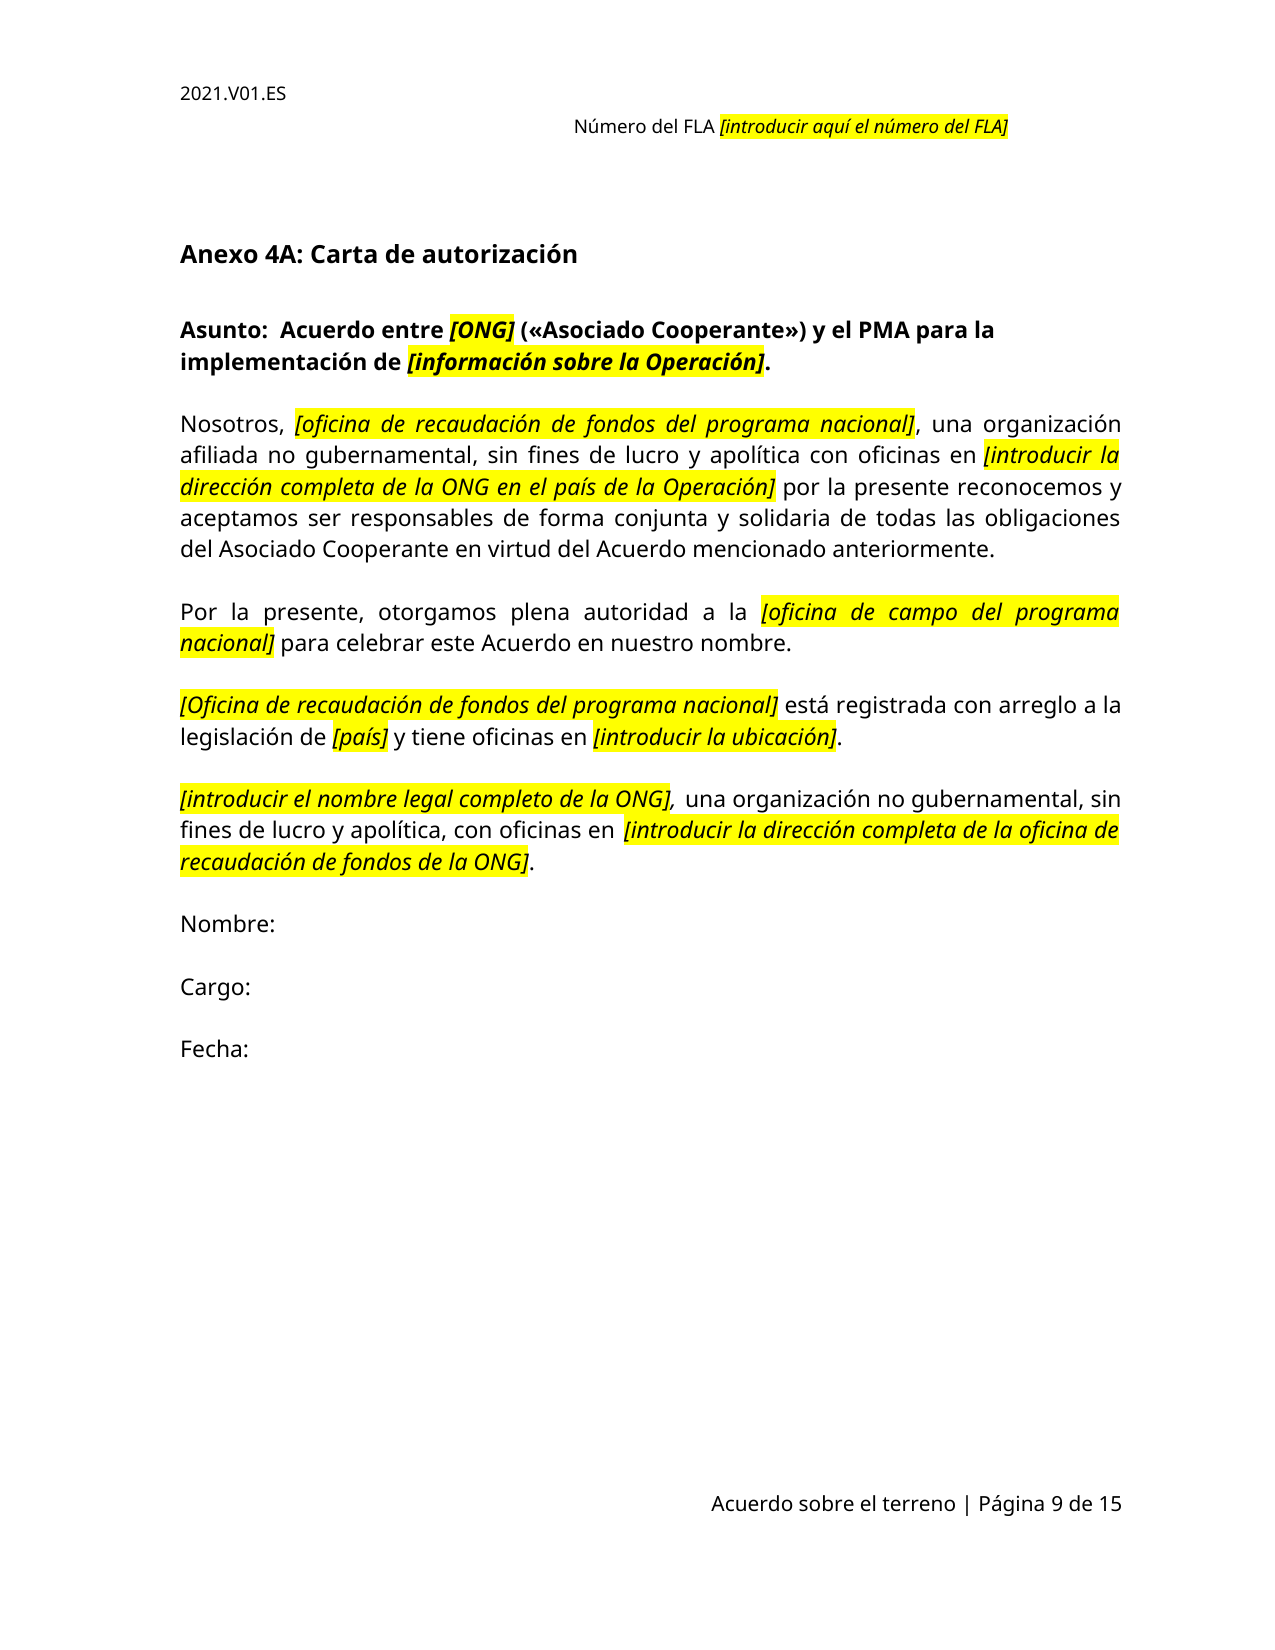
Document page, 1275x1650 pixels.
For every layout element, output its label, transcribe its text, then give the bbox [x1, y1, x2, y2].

text Asunto: Acuerdo entre [ONG] («Asociado Cooperante») y el PMA para la implementación de [información sobre la Operación]. [514, 314, 1122, 377]
text Cargo: [180, 970, 1122, 1002]
text [introducir el nombre legal completo de la ONG], una organización no gubernamental, sin fines de lucro y apolítica, con oficinas en [introducir la dirección completa de la oficina de recaudación de fondos de la ONG]. [180, 783, 1122, 877]
text Fecha: [180, 1033, 1122, 1064]
subtitle Anexo 4A: Carta de autorización [180, 236, 1122, 270]
text Asunto: Acuerdo entre [ONG] («Asociado Cooperante») y el PMA para la implementación de [información sobre la Operación]. [180, 314, 450, 377]
text Nombre: [180, 908, 1122, 939]
text Por la presente, otorgamos plena autoridad a la [oficina de campo del programa nacional] para celebrar este Acuerdo en nuestro nombre. [180, 595, 1122, 658]
text Nosotros, [oficina de recaudación de fondos del programa nacional], una organización afiliada no gubernamental, sin fines de lucro y apolítica con oficinas en [introducir la dirección completa de la ONG en el país de la Operación] por la presente reconocemos y aceptamos ser responsables de forma conjunta y solidaria de todas las obligaciones del Asociado Cooperante en virtud del Acuerdo mencionado anteriormente. [180, 408, 1122, 564]
text [Oficina de recaudación de fondos del programa nacional] está registrada con arreglo a la legislación de [país] y tiene oficinas en [introducir la ubicación]. [778, 689, 1122, 752]
